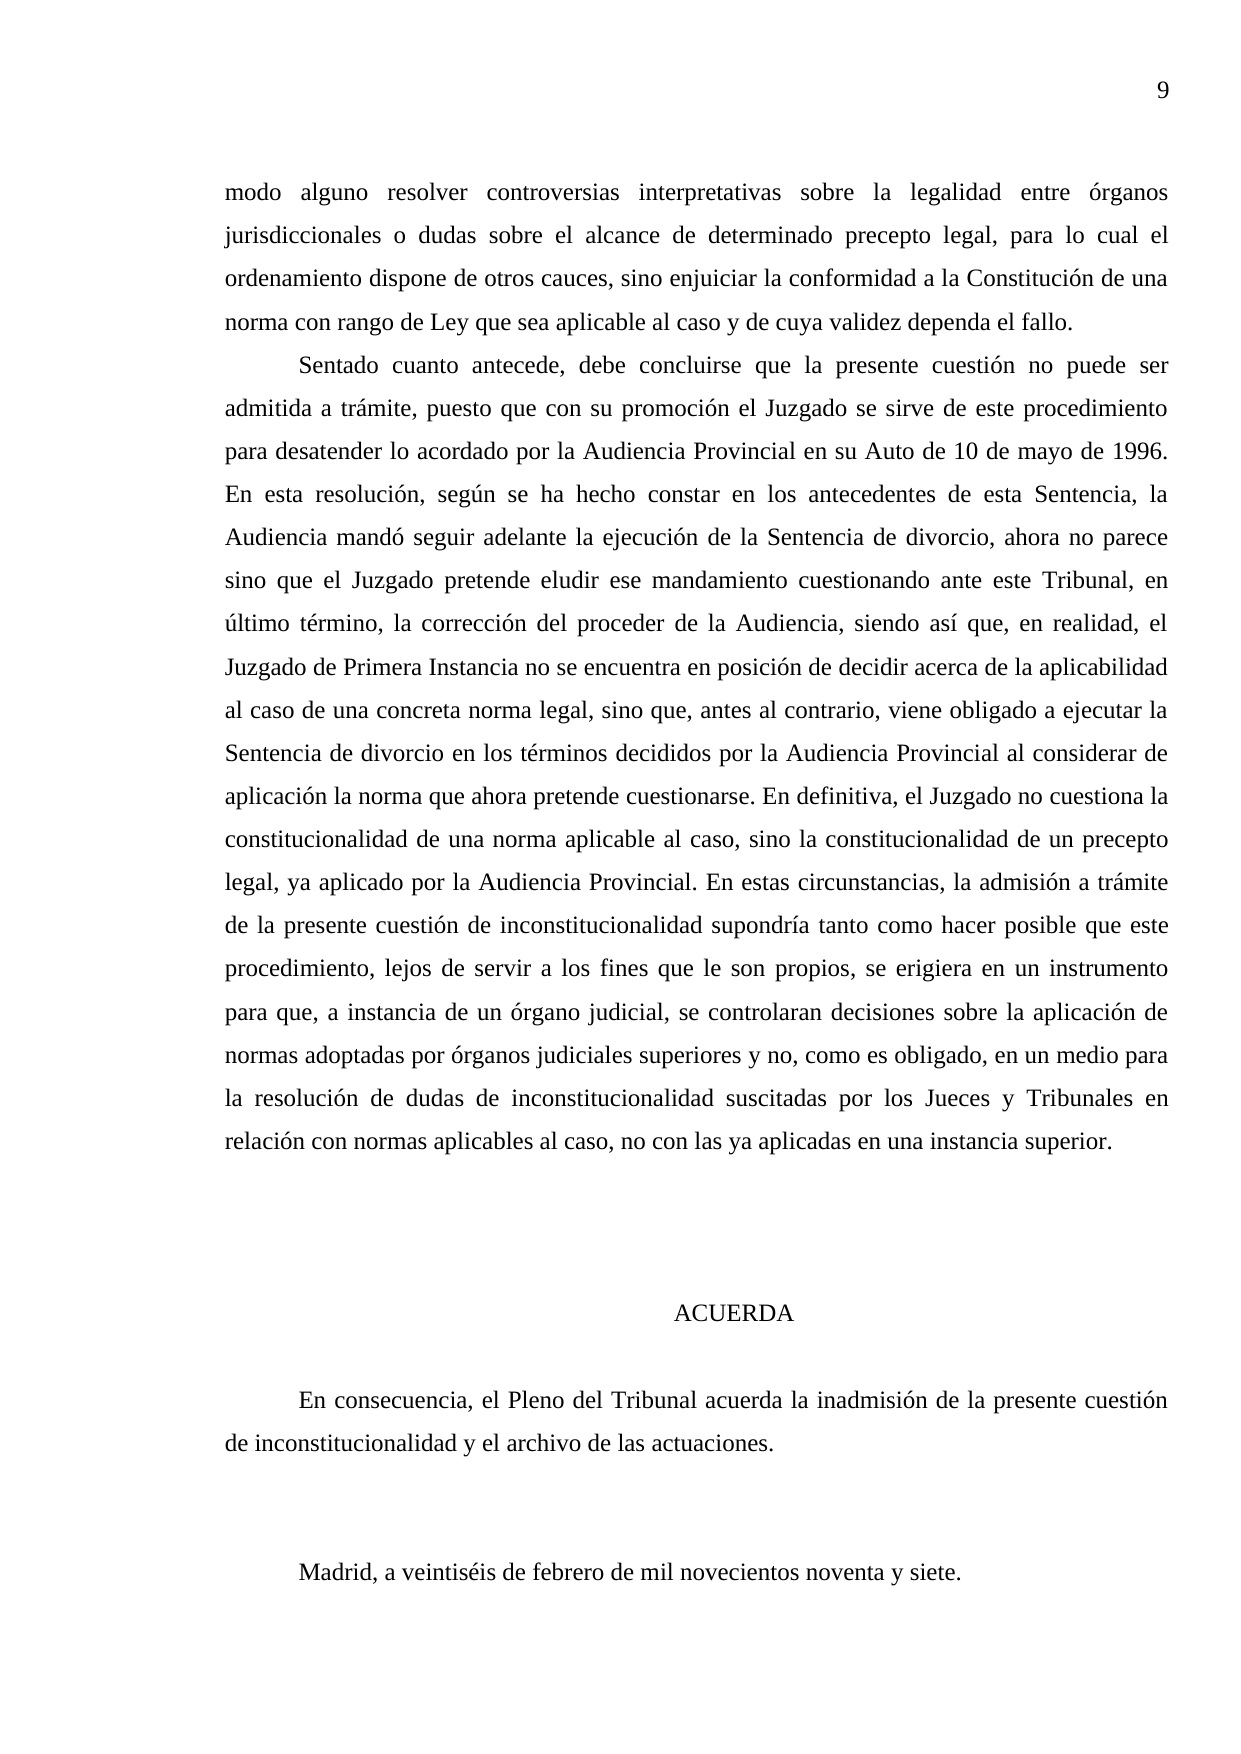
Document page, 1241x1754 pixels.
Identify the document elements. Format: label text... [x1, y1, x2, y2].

text ACUERDA [224, 1298, 1169, 1327]
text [224, 177, 1169, 335]
text Madrid, a veintiséis de febrero de mil novecientos noventa y siete. [224, 1557, 1169, 1586]
text En consecuencia, el Pleno del Tribunal acuerda la inadmisión de la presente cuestión de inconstitucionalidad y el archivo de las actuaciones. [224, 1385, 1169, 1457]
text Sentado cuanto antecede, debe concluirse que la presente cuestión no puede ser admitida a trámite, puesto que con su promoción el Juzgado se sirve de este procedimiento para desatender lo acordado por la Audiencia Provincial en su Auto de 10 de mayo de 1996. En esta resolución, según se ha hecho constar en los antecedentes de esta Sentencia, la Audiencia mandó seguir adelante la ejecución de la Sentencia de divorcio, ahora no parece sino que el Juzgado pretende eludir ese mandamiento cuestionando ante este Tribunal, en último término, la corrección del proceder de la Audiencia, siendo así que, en realidad, el Juzgado de Primera Instancia no se encuentra en posición de decidir acerca de la aplicabilidad al caso de una concreta norma legal, sino que, antes al contrario, viene obligado a ejecutar la Sentencia de divorcio en los términos decididos por la Audiencia Provincial al considerar de aplicación la norma que ahora pretende cuestionarse. En definitiva, el Juzgado no cuestiona la constitucionalidad de una norma aplicable al caso, sino la constitucionalidad de un precepto legal, ya aplicado por la Audiencia Provincial. En estas circunstancias, la admisión a trámite de la presente cuestión de inconstitucionalidad supondría tanto como hacer posible que este procedimiento, lejos de servir a los fines que le son propios, se erigiera en un instrumento para que, a instancia de un órgano judicial, se controlaran decisiones sobre la aplicación de normas adoptadas por órganos judiciales superiores y no, como es obligado, en un medio para la resolución de dudas de inconstitucionalidad suscitadas por los Jueces y Tribunales en relación con normas aplicables al caso, no con las ya aplicadas en una instancia superior. [224, 350, 1169, 1155]
